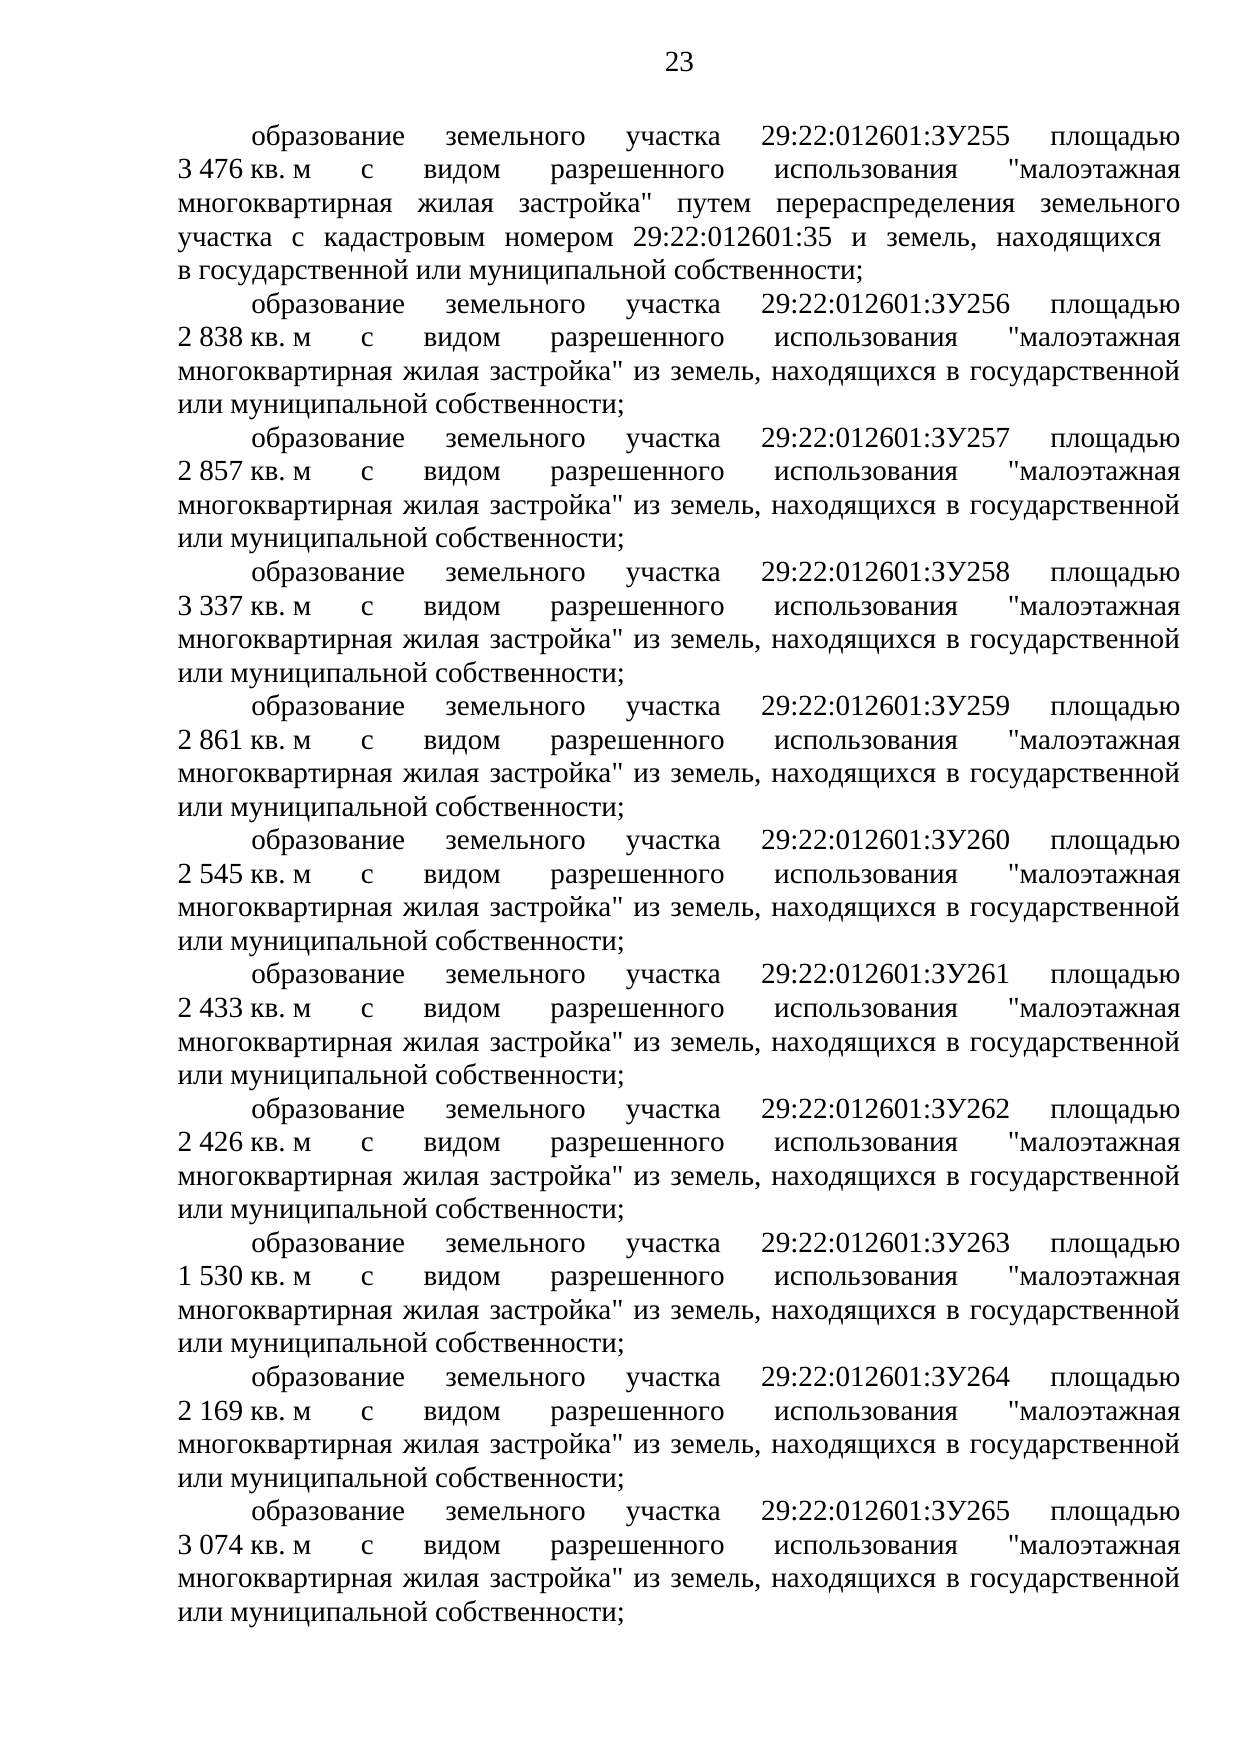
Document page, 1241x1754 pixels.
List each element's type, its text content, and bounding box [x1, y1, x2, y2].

text образование земельного участка 29:22:012601:ЗУ261 площадью 2 433 кв. м с видом разрешенного использования "малоэтажная многоквартирная жилая застройка" из земель, находящихся в государственной или муниципальной собственности; [177, 957, 1181, 1091]
text образование земельного участка 29:22:012601:ЗУ262 площадью 2 426 кв. м с видом разрешенного использования "малоэтажная многоквартирная жилая застройка" из земель, находящихся в государственной или муниципальной собственности; [177, 1091, 1181, 1225]
text образование земельного участка 29:22:012601:ЗУ264 площадью 2 169 кв. м с видом разрешенного использования "малоэтажная многоквартирная жилая застройка" из земель, находящихся в государственной или муниципальной собственности; [177, 1359, 1181, 1493]
text образование земельного участка 29:22:012601:ЗУ258 площадью 3 337 кв. м с видом разрешенного использования "малоэтажная многоквартирная жилая застройка" из земель, находящихся в государственной или муниципальной собственности; [177, 554, 1181, 688]
text образование земельного участка 29:22:012601:ЗУ265 площадью 3 074 кв. м с видом разрешенного использования "малоэтажная многоквартирная жилая застройка" из земель, находящихся в государственной или муниципальной собственности; [177, 1493, 1181, 1627]
text образование земельного участка 29:22:012601:ЗУ263 площадью 1 530 кв. м с видом разрешенного использования "малоэтажная многоквартирная жилая застройка" из земель, находящихся в государственной или муниципальной собственности; [177, 1225, 1181, 1359]
text образование земельного участка 29:22:012601:ЗУ259 площадью 2 861 кв. м с видом разрешенного использования "малоэтажная многоквартирная жилая застройка" из земель, находящихся в государственной или муниципальной собственности; [177, 688, 1181, 822]
text образование земельного участка 29:22:012601:ЗУ255 площадью 3 476 кв. м с видом разрешенного использования "малоэтажная многоквартирная жилая застройка" путем перераспределения земельного участка с кадастровым номером 29:22:012601:35 и земель, находящихся в государственной или муниципальной собственности; [177, 118, 1181, 286]
text образование земельного участка 29:22:012601:ЗУ260 площадью 2 545 кв. м с видом разрешенного использования "малоэтажная многоквартирная жилая застройка" из земель, находящихся в государственной или муниципальной собственности; [177, 822, 1181, 957]
text образование земельного участка 29:22:012601:ЗУ256 площадью 2 838 кв. м с видом разрешенного использования "малоэтажная многоквартирная жилая застройка" из земель, находящихся в государственной или муниципальной собственности; [177, 286, 1181, 420]
text образование земельного участка 29:22:012601:ЗУ257 площадью 2 857 кв. м с видом разрешенного использования "малоэтажная многоквартирная жилая застройка" из земель, находящихся в государственной или муниципальной собственности; [177, 420, 1181, 554]
